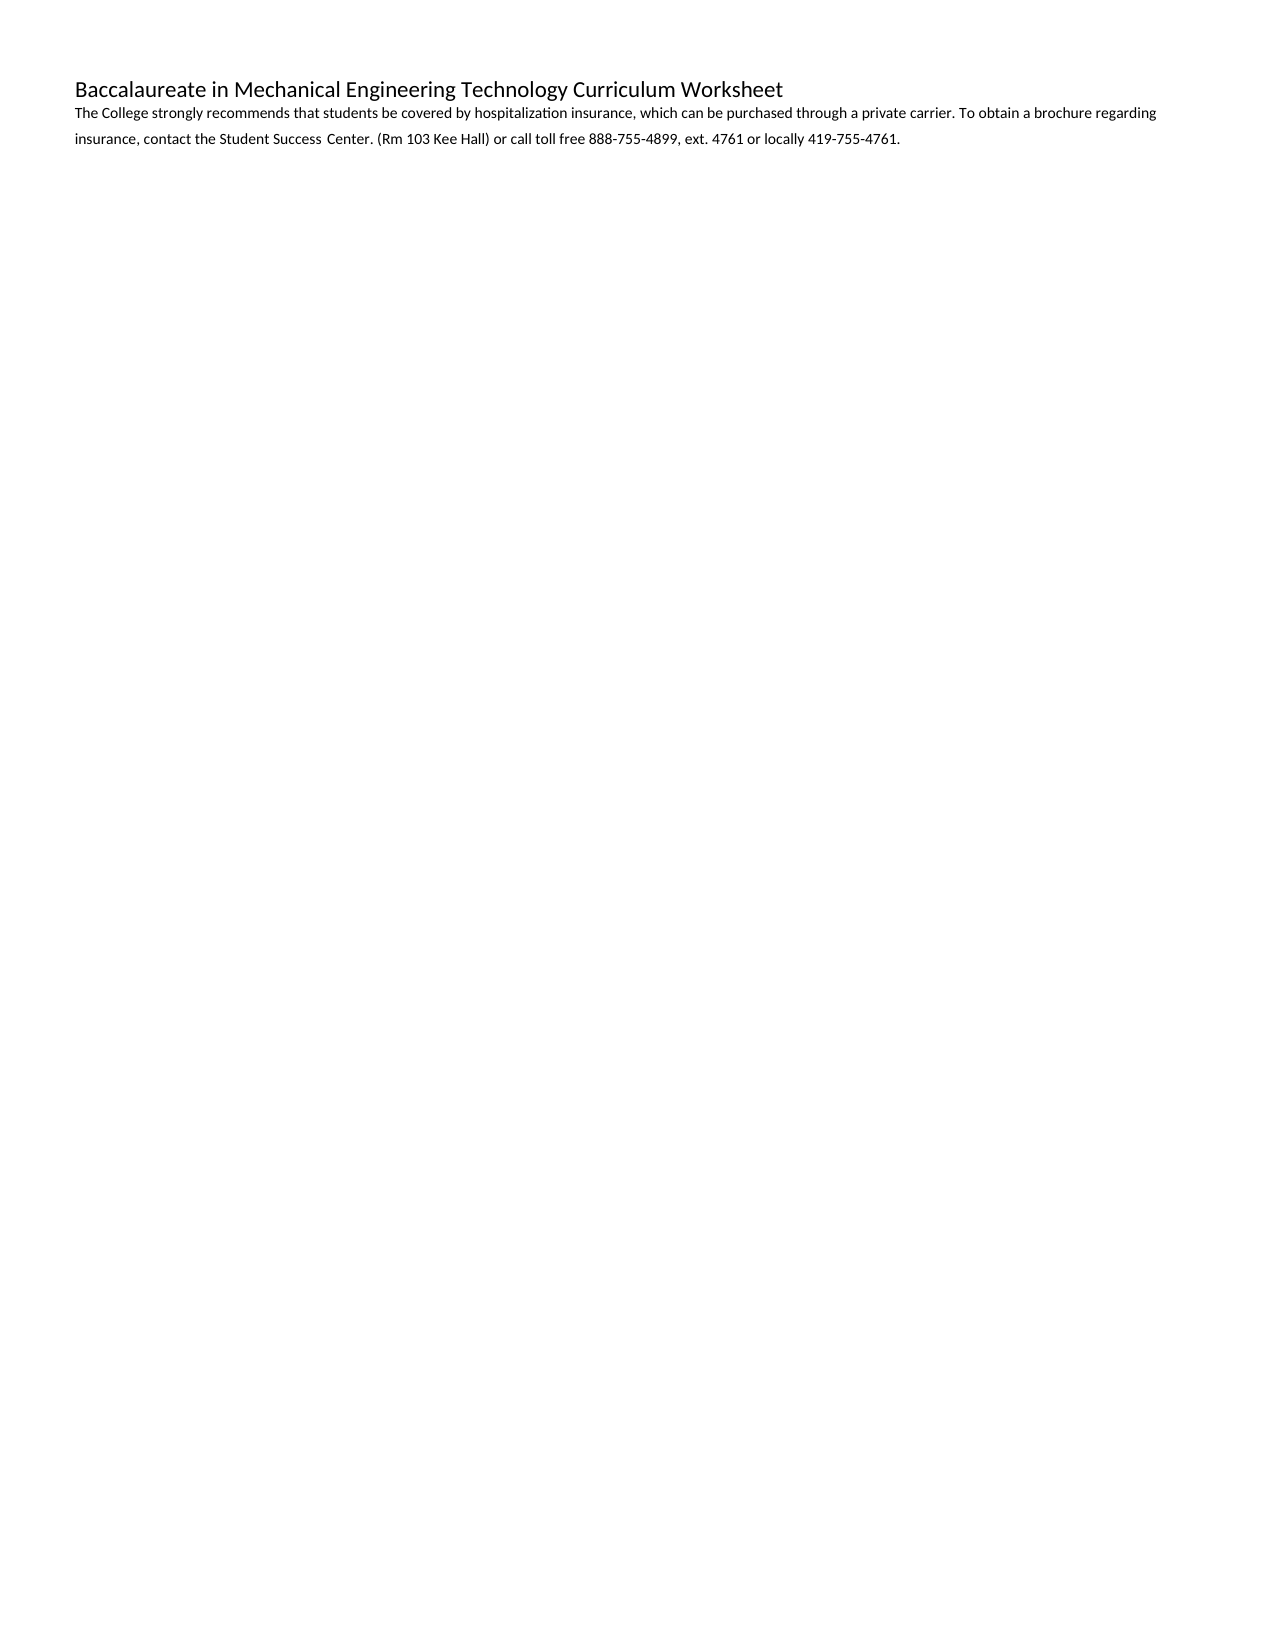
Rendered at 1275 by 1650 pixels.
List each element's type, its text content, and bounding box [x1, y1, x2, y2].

text The College strongly recommends that students be covered by hospitalization insurance, which can be purchased through a private carrier. To obtain a brochure regarding insurance, contact the Student Success Center. (Rm 103 Kee Hall) or call toll free 888-755-4899, ext. 4761 or locally 419-755-4761. [74, 103, 1200, 150]
